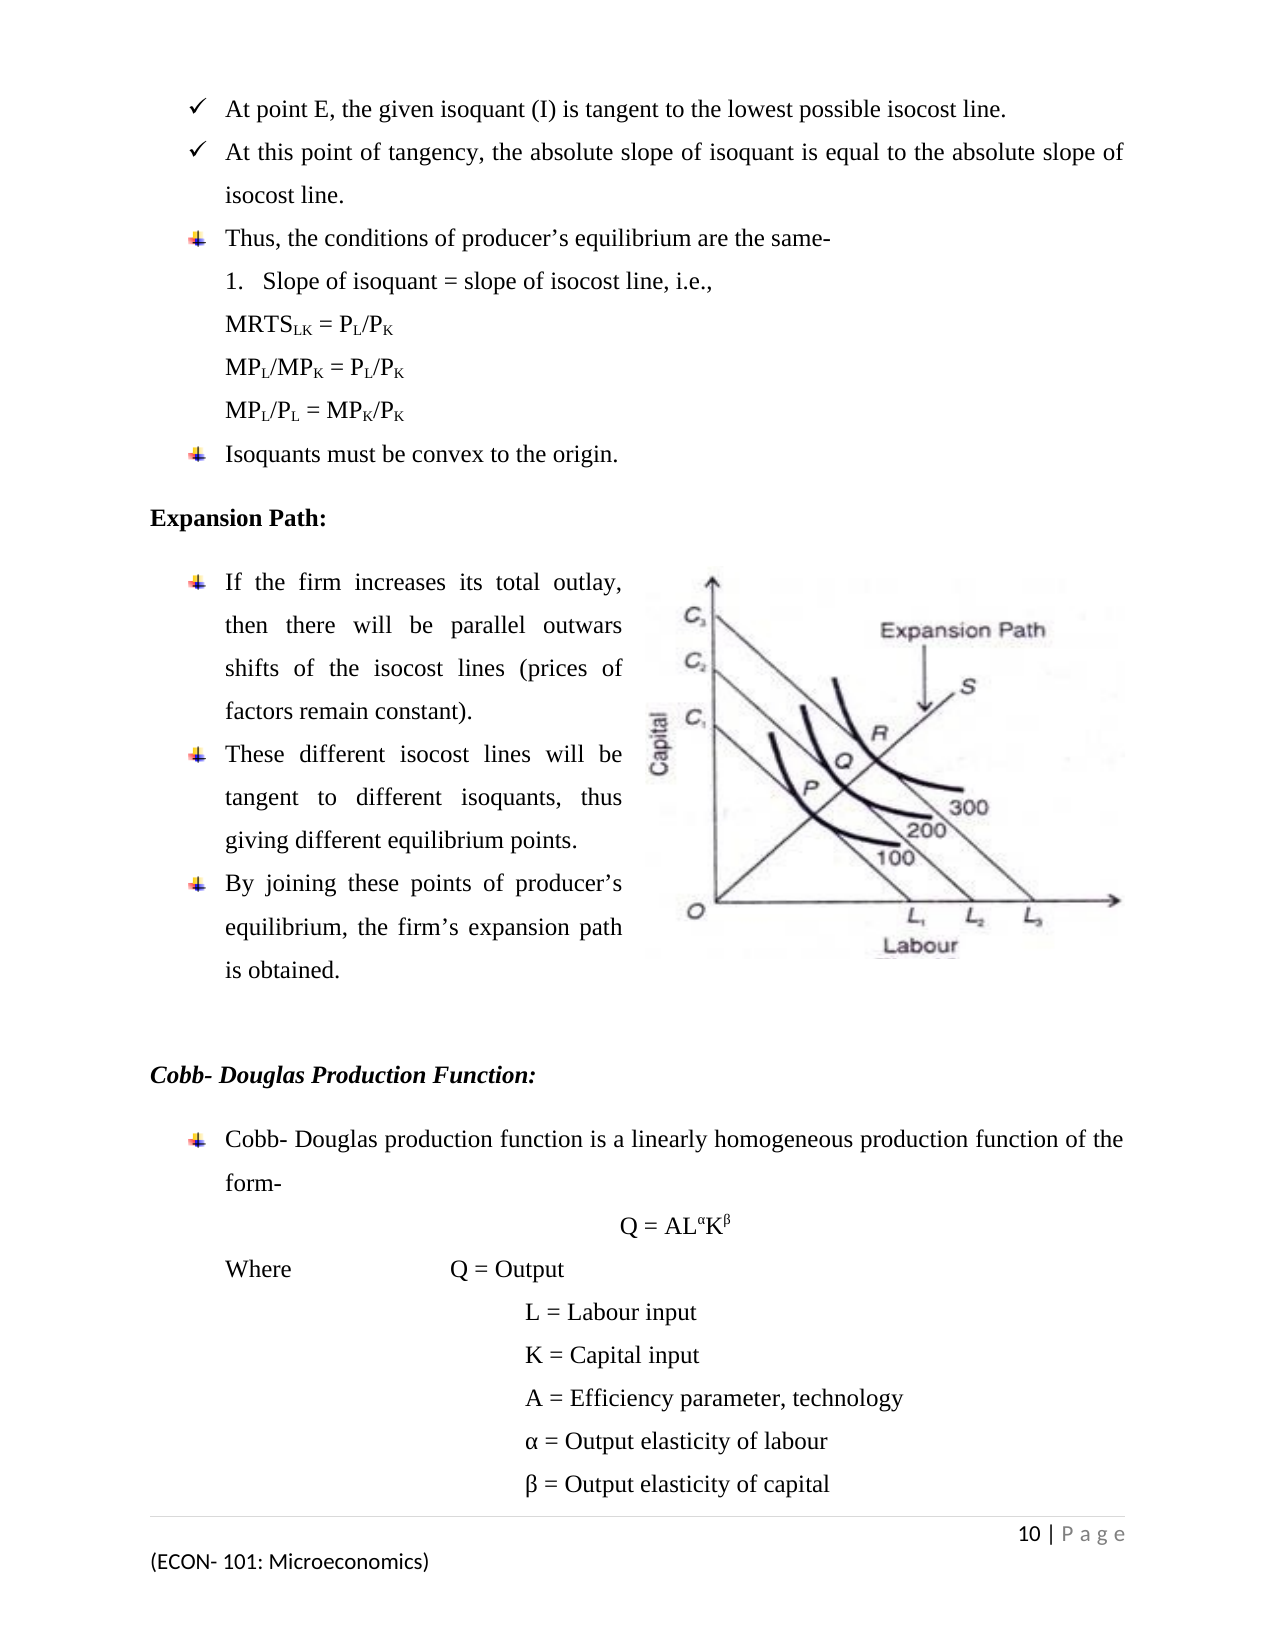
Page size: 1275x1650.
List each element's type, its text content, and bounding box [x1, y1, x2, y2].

list MRTSLK = PL/PK [225, 309, 1125, 338]
list Where Q = Output [225, 1254, 1125, 1283]
list Thus, the conditions of producer’s equilibrium are the same- [187, 223, 1125, 252]
list MPL/MPK = PL/PK [225, 352, 1125, 381]
picture [645, 566, 1125, 959]
picture [188, 745, 206, 763]
list At this point of tangency, the absolute slope of isoquant is equal to the absolute slope of isocost line. [187, 137, 1125, 209]
text Expansion Path: [150, 503, 1125, 531]
list At point E, the given isoquant (I) is tangent to the lowest possible isocost line. [187, 94, 1125, 122]
text Cobb- Douglas Production Function: [150, 1061, 1125, 1089]
list β = Output elasticity of capital [450, 1469, 1125, 1498]
list Slope of isoquant = slope of isocost line, i.e., [225, 266, 1125, 295]
picture [188, 229, 206, 247]
picture [188, 1131, 206, 1148]
list MPL/PL = MPK/PK [225, 396, 1125, 424]
list Isoquants must be convex to the origin. [187, 439, 1125, 467]
list α = Output elasticity of labour [450, 1426, 1125, 1455]
table_header If the firm increases its total outlay, then there will be parallel outwars shifts of the isocost lines (prices of factors remain constant). These different isocost lines will be tangent to different isoquants, thus giving different equilibrium points. By joining these points of producer’s equilibrium, the firm’s expansion path is obtained. [139, 567, 634, 997]
list Q = ALαKβ [225, 1211, 1125, 1239]
list K = Capital input [450, 1340, 1125, 1369]
list A = Efficiency parameter, technology [450, 1383, 1125, 1412]
table_header [634, 567, 1136, 997]
list L = Labour input [450, 1297, 1125, 1326]
picture [188, 875, 206, 892]
picture [188, 445, 206, 462]
list Cobb- Douglas production function is a linearly homogeneous production function of the form- [187, 1124, 1125, 1196]
picture [188, 573, 206, 590]
